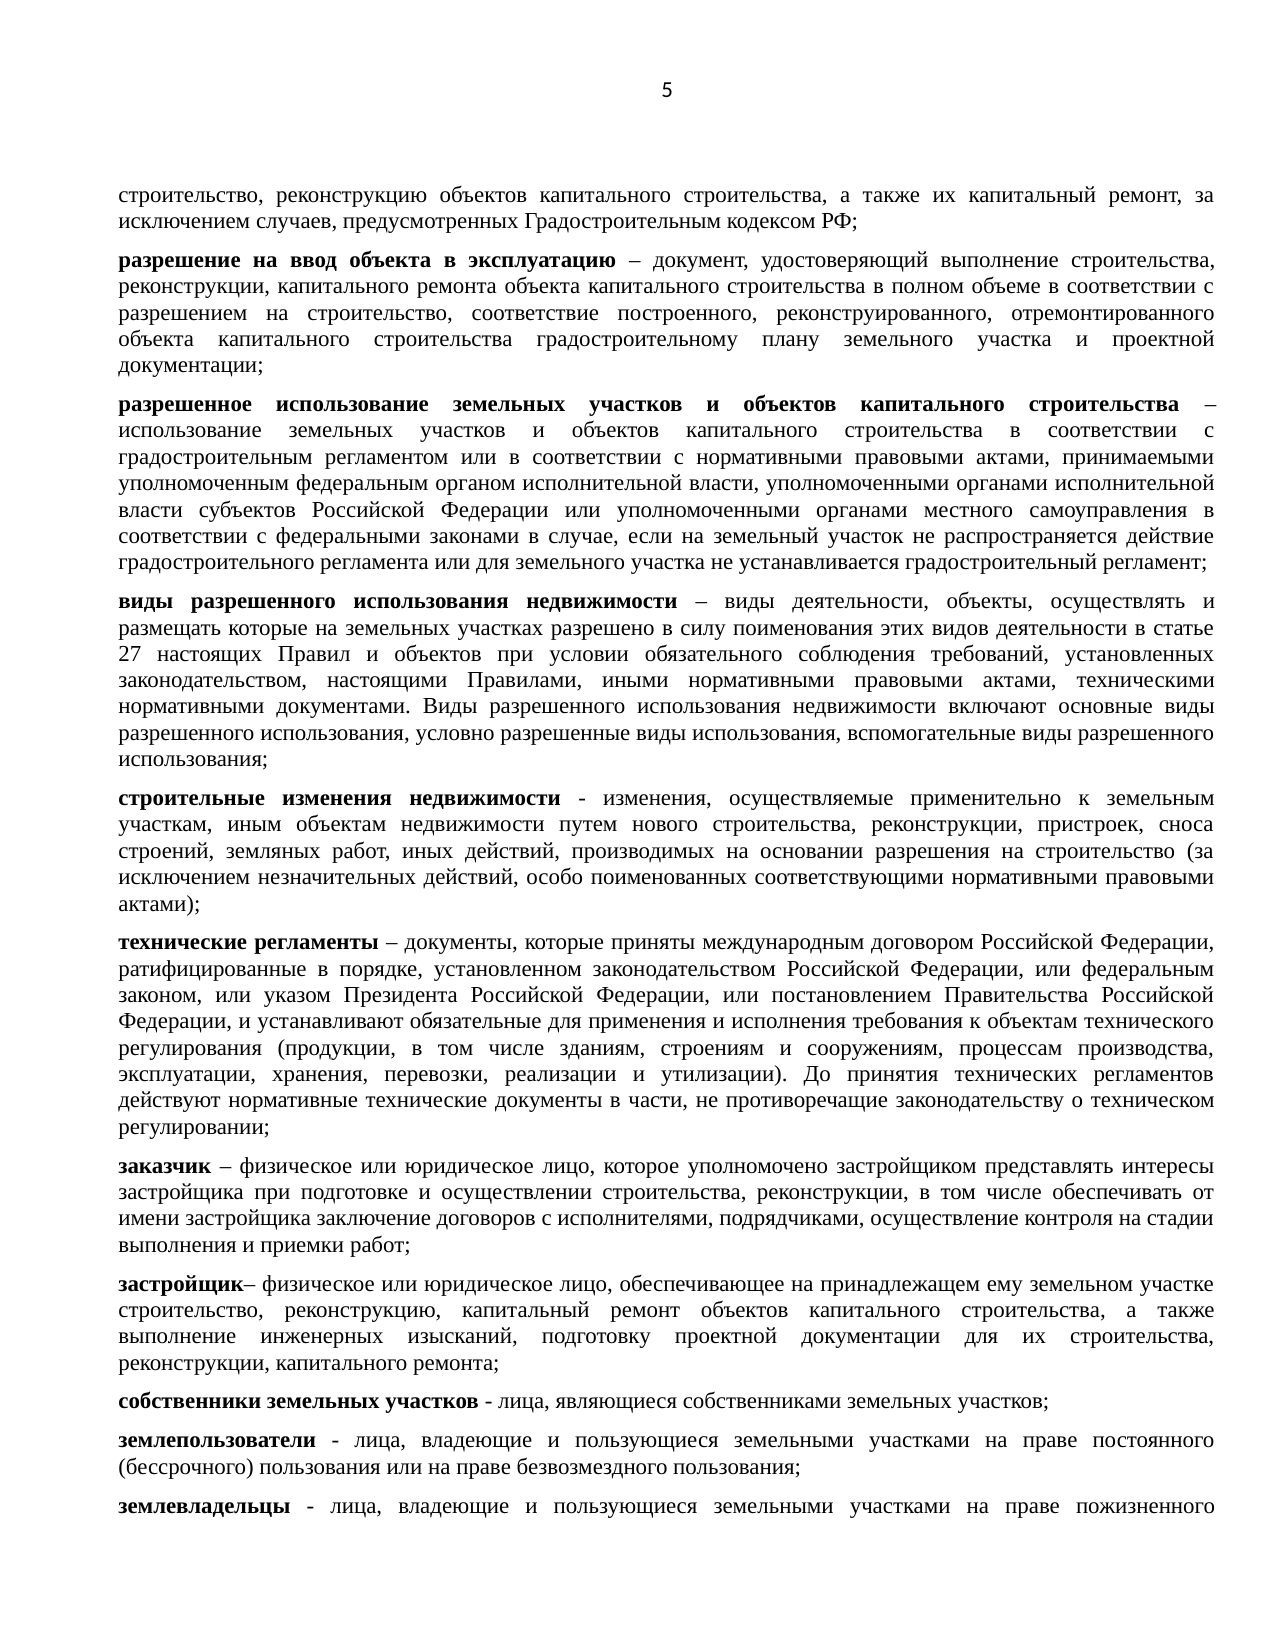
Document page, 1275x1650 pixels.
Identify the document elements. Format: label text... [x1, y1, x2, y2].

text землепользователи - лица, владеющие и пользующиеся земельными участками на праве постоянного (бессрочного) пользования или на праве безвозмездного пользования; [118, 1426, 1216, 1479]
text разрешенное использование земельных участков и объектов капитального строительства – использование земельных участков и объектов капитального строительства в соответствии с градостроительным регламентом или в соответствии с нормативными правовыми актами, принимаемыми уполномоченным федеральным органом исполнительной власти, уполномоченными органами исполнительной власти субъектов Российской Федерации или уполномоченными органами местного самоуправления в соответствии с федеральными законами в случае, если на земельный участок не распространяется действие градостроительного регламента или для земельного участка не устанавливается градостроительный регламент; [118, 390, 1216, 575]
text разрешение на ввод объекта в эксплуатацию – документ, удостоверяющий выполнение строительства, реконструкции, капитального ремонта объекта капитального строительства в полном объеме в соответствии с разрешением на строительство, соответствие построенного, реконструированного, отремонтированного объекта капитального строительства градостроительному плану земельного участка и проектной документации; [118, 246, 1216, 378]
text застройщик– физическое или юридическое лицо, обеспечивающее на принадлежащем ему земельном участке строительство, реконструкцию, капитальный ремонт объектов капитального строительства, а также выполнение инженерных изысканий, подготовку проектной документации для их строительства, реконструкции, капитального ремонта; [118, 1270, 1216, 1375]
text собственники земельных участков - лица, являющиеся собственниками земельных участков; [118, 1388, 1216, 1414]
text виды разрешенного использования недвижимости – виды деятельности, объекты, осуществлять и размещать которые на земельных участках разрешено в силу поименования этих видов деятельности в статье 27 настоящих Правил и объектов при условии обязательного соблюдения требований, установленных законодательством, настоящими Правилами, иными нормативными правовыми актами, техническими нормативными документами. Виды разрешенного использования недвижимости включают основные виды разрешенного использования, условно разрешенные виды использования, вспомогательные виды разрешенного использования; [118, 587, 1216, 772]
text строительные изменения недвижимости - изменения, осуществляемые применительно к земельным участкам, иным объектам недвижимости путем нового строительства, реконструкции, пристроек, сноса строений, земляных работ, иных действий, производимых на основании разрешения на строительство (за исключением незначительных действий, особо поименованных соответствующими нормативными правовыми актами); [118, 784, 1216, 916]
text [118, 181, 1216, 233]
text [118, 1492, 1216, 1518]
text заказчик – физическое или юридическое лицо, которое уполномочено застройщиком представлять интересы застройщика при подготовке и осуществлении строительства, реконструкции, в том числе обеспечивать от имени застройщика заключение договоров с исполнителями, подрядчиками, осуществление контроля на стадии выполнения и приемки работ; [118, 1152, 1216, 1257]
text технические регламенты – документы, которые приняты международным договором Российской Федерации, ратифицированные в порядке, установленном законодательством Российской Федерации, или федеральным законом, или указом Президента Российской Федерации, или постановлением Правительства Российской Федерации, и устанавливают обязательные для применения и исполнения требования к объектам технического регулирования (продукции, в том числе зданиям, строениям и сооружениям, процессам производства, эксплуатации, хранения, перевозки, реализации и утилизации). До принятия технических регламентов действуют нормативные технические документы в части, не противоречащие законодательству о техническом регулировании; [118, 928, 1216, 1139]
